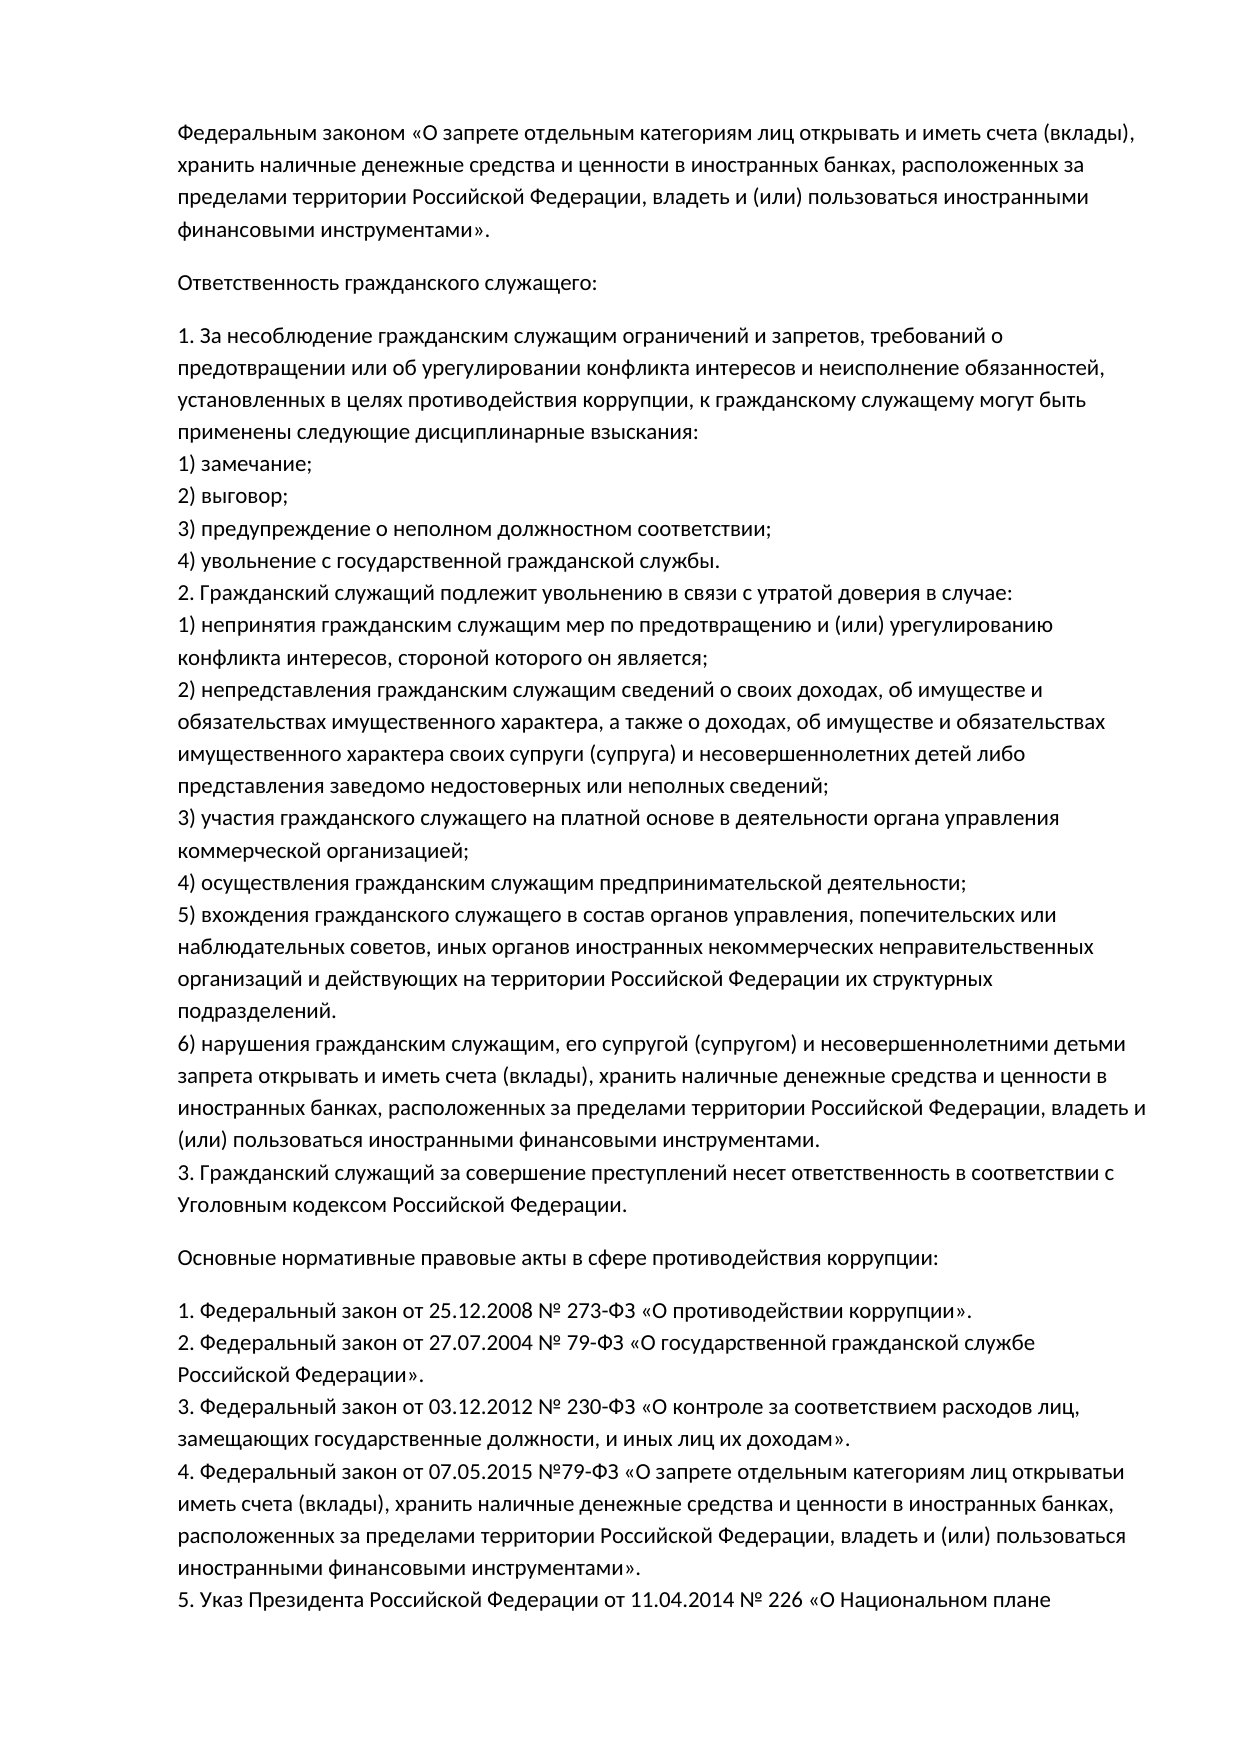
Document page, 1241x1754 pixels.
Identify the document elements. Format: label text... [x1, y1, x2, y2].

text 1. За несоблюдение гражданским служащим ограничений и запретов, требований о предотвращении или об урегулировании конфликта интересов и неисполнение обязанностей, установленных в целях противодействия коррупции, к гражданскому служащему могут быть применены следующие дисциплинарные взыскания: 1) замечание; 2) выговор; 3) предупреждение о неполном должностном соответствии; 4) увольнение с государственной гражданской службы. 2. Гражданский служащий подлежит увольнению в связи с утратой доверия в случае: 1) непринятия гражданским служащим мер по предотвращению и (или) урегулированию конфликта интересов, стороной которого он является; 2) непредставления гражданским служащим сведений о своих доходах, об имуществе и обязательствах имущественного характера, а также о доходах, об имуществе и обязательствах имущественного характера своих супруги (супруга) и несовершеннолетних детей либо представления заведомо недостоверных или неполных сведений; 3) участия гражданского служащего на платной основе в деятельности органа управления коммерческой организацией; 4) осуществления гражданским служащим предпринимательской деятельности; 5) вхождения гражданского служащего в состав органов управления, попечительских или наблюдательных советов, иных органов иностранных некоммерческих неправительственных организаций и действующих на территории Российской Федерации их структурных подразделений. 6) нарушения гражданским служащим, его супругой (супругом) и несовершеннолетними детьми запрета открывать и иметь счета (вклады), хранить наличные денежные средства и ценности в иностранных банках, расположенных за пределами территории Российской Федерации, владеть и (или) пользоваться иностранными финансовыми инструментами. 3. Гражданский служащий за совершение преступлений несет ответственность в соответствии с Уголовным кодексом Российской Федерации. [177, 321, 1152, 1218]
text Основные нормативные правовые акты в сфере противодействия коррупции: [177, 1243, 1152, 1271]
text Ответственность гражданского служащего: [177, 268, 1152, 296]
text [177, 1296, 1152, 1613]
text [177, 118, 1152, 243]
